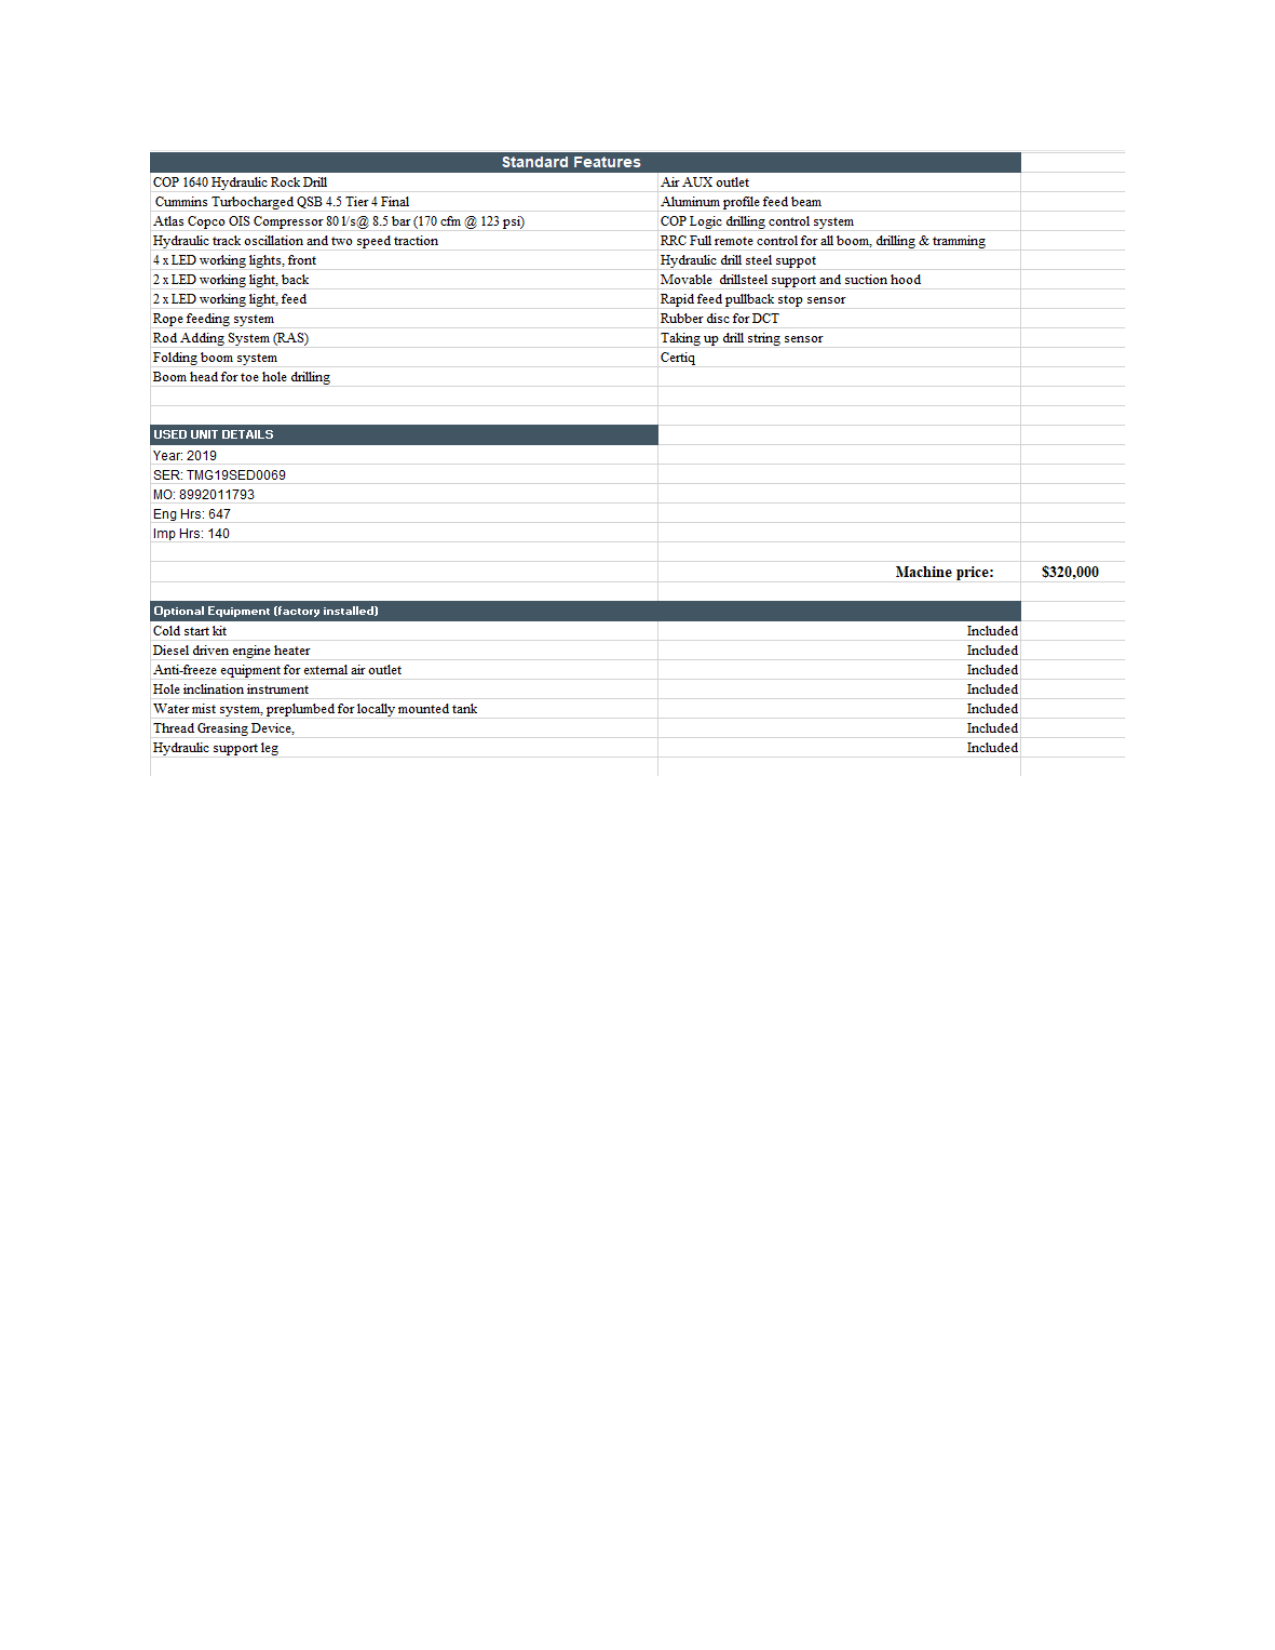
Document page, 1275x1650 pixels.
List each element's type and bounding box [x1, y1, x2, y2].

picture [150, 150, 1125, 776]
